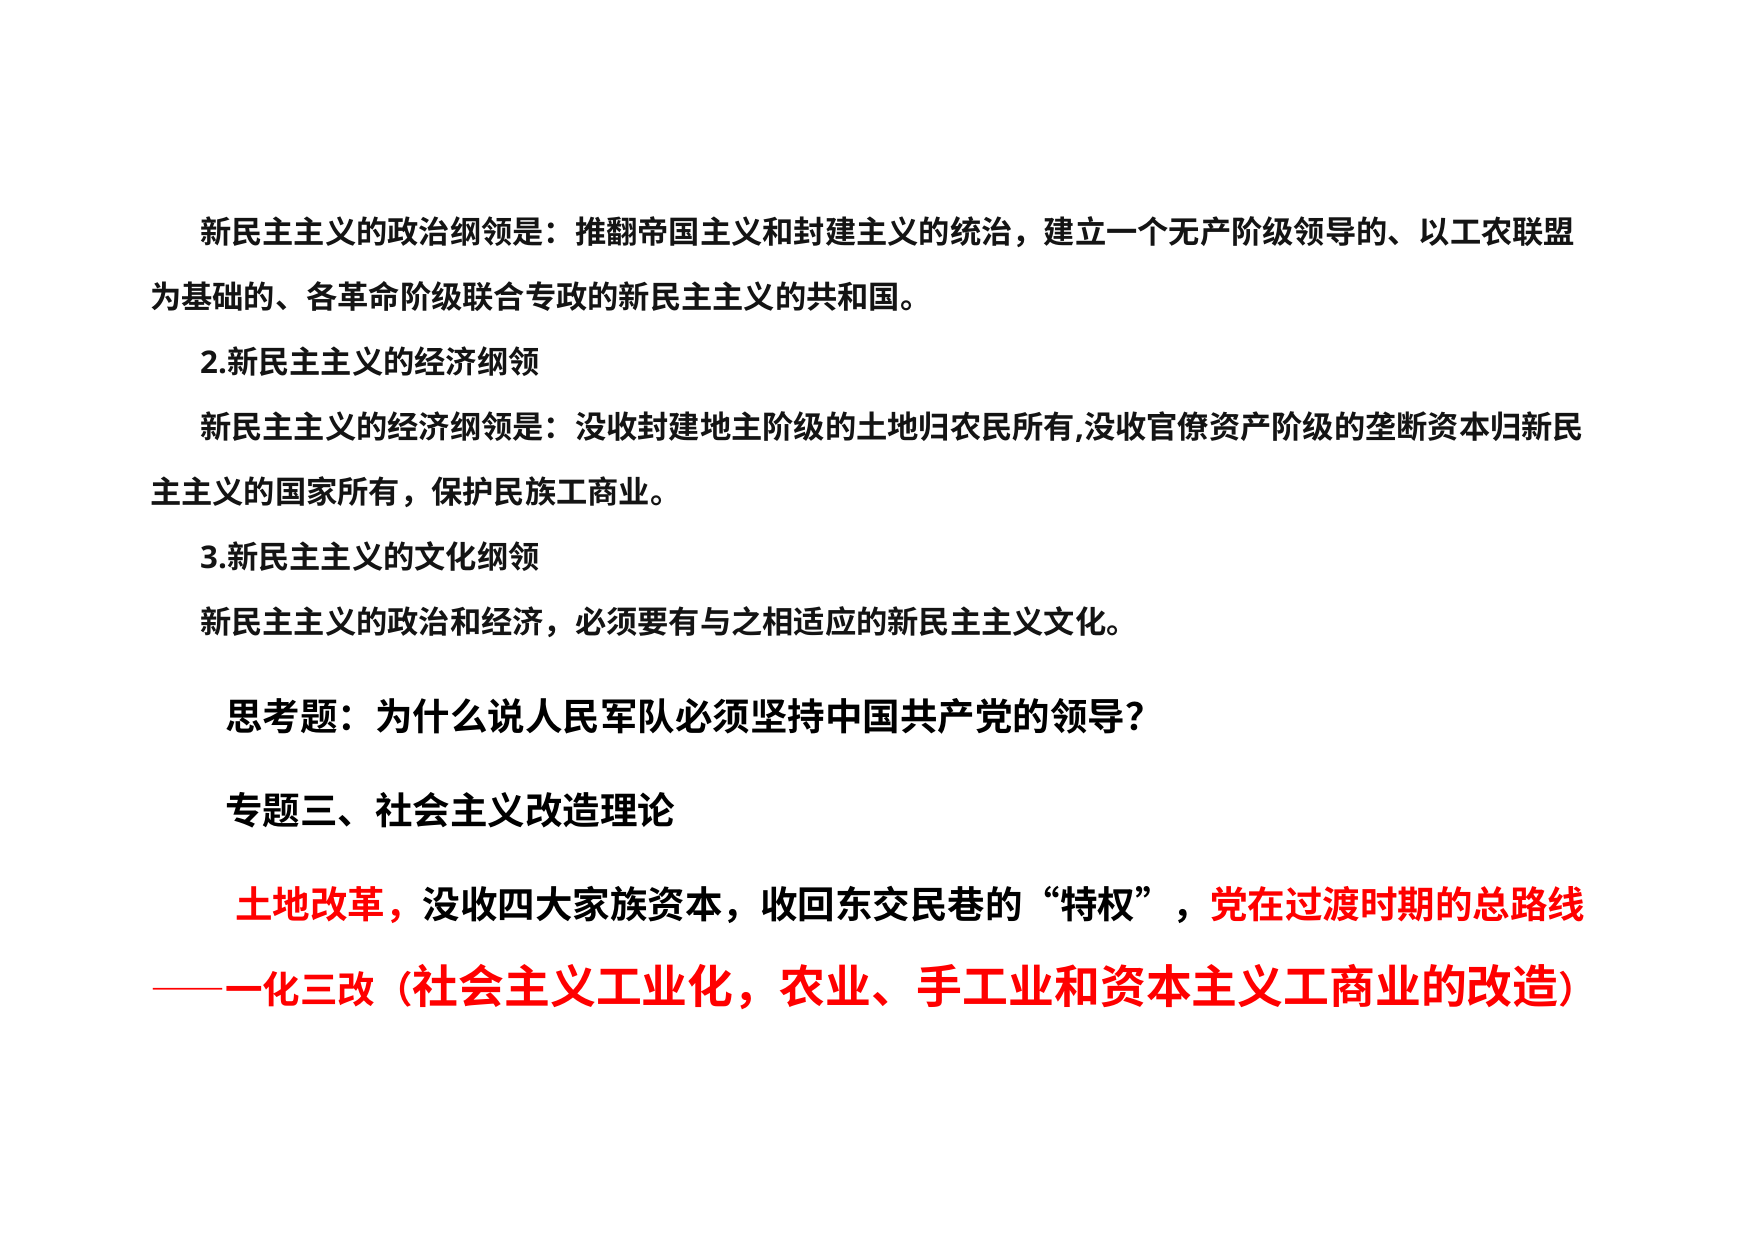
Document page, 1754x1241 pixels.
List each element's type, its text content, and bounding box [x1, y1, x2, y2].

text 2.新民主主义的经济纲领 [150, 328, 1604, 393]
text 思考题：为什么说人民军队必须坚持中国共产党的领导？ [150, 682, 1604, 747]
list 土地改革，没收四大家族资本，收回东交民巷的“特权”，党在过渡时期的总路线——一化三改（社会主义工业化，农业、手工业和资本主义工商业的改造） [150, 870, 1604, 1033]
text 3.新民主主义的文化纲领 [150, 523, 1604, 588]
text 新民主主义的经济纲领是：没收封建地主阶级的土地归农民所有,没收官僚资产阶级的垄断资本归新民主主义的国家所有，保护民族工商业。 [150, 393, 1604, 523]
list 专题三、社会主义改造理论 [150, 776, 1604, 841]
text 新民主主义的政治和经济，必须要有与之相适应的新民主主义文化。 [150, 588, 1604, 653]
text 新民主主义的政治纲领是：推翻帝国主义和封建主义的统治，建立一个无产阶级领导的、以工农联盟为基础的、各革命阶级联合专政的新民主主义的共和国。 [150, 198, 1604, 328]
